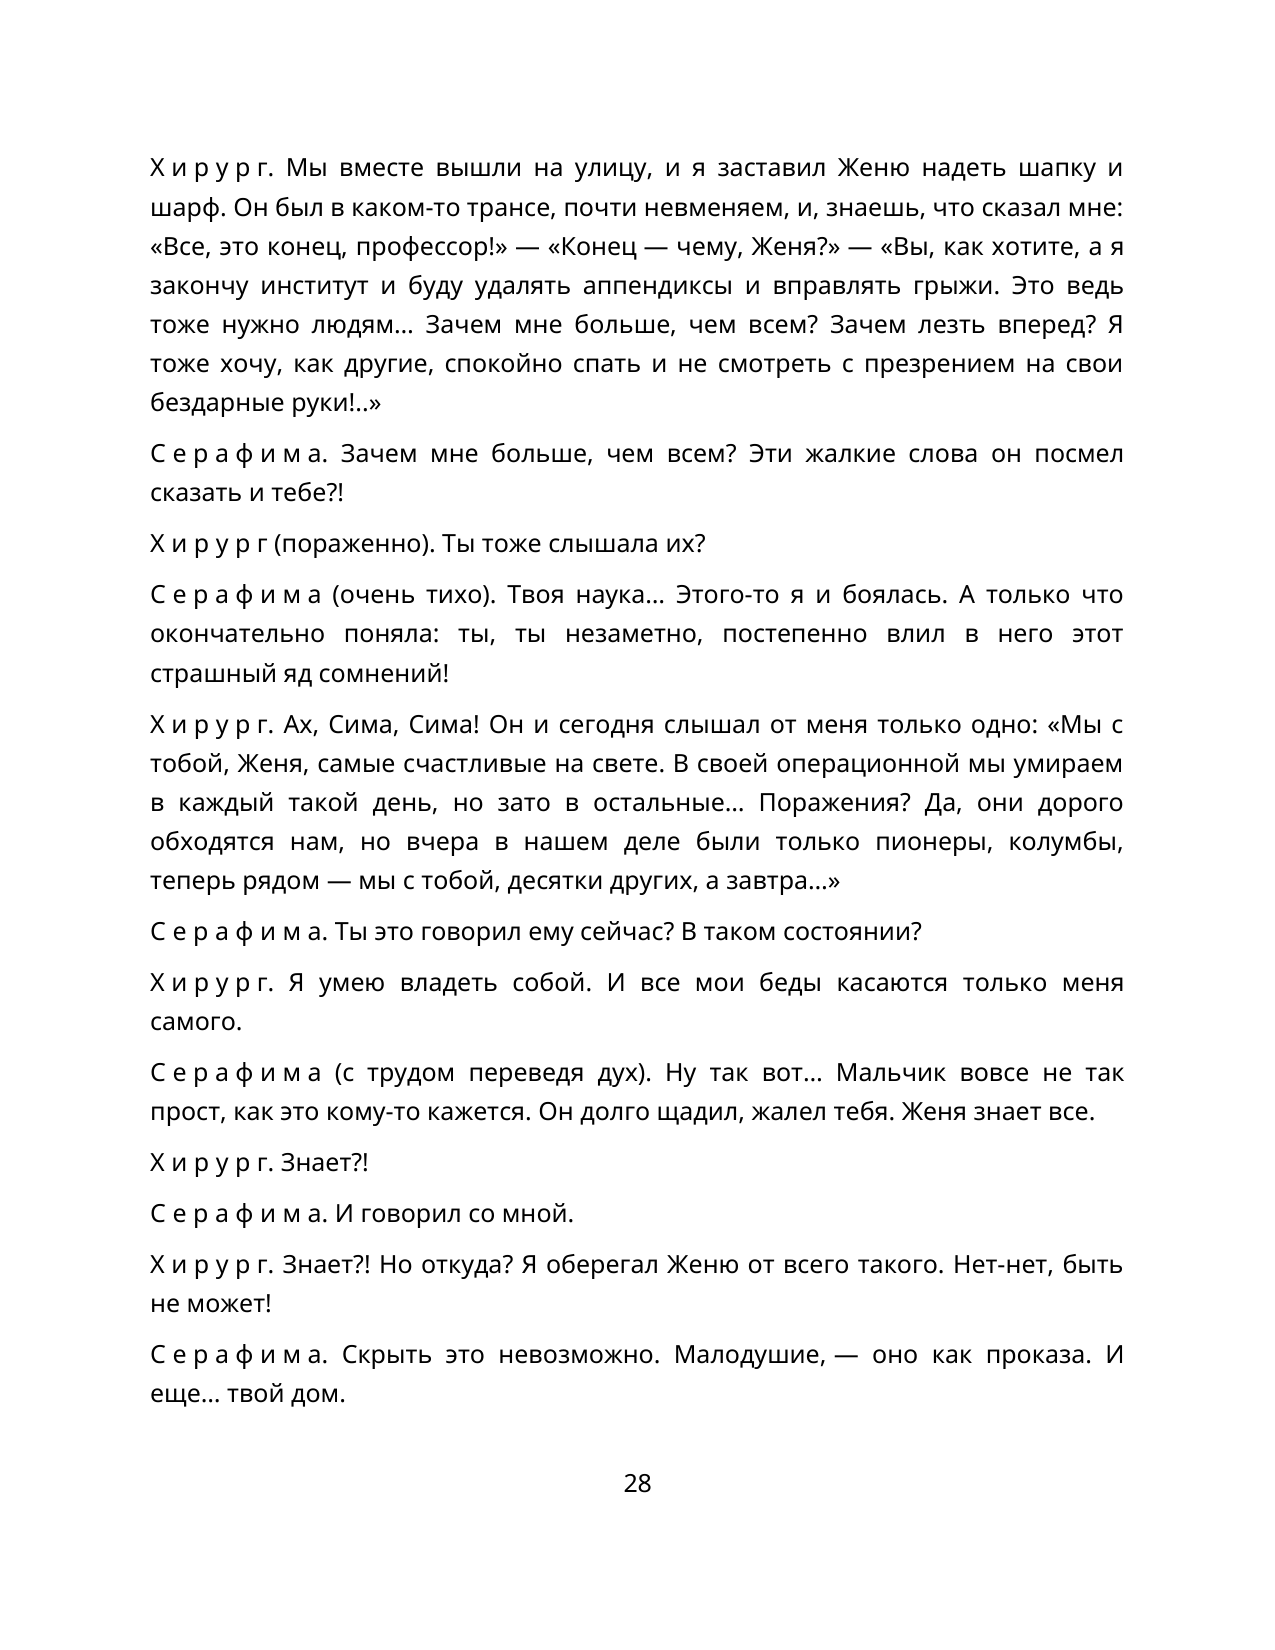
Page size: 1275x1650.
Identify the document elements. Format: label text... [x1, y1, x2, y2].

text Х и р у р г (пораженно). Ты тоже слышала их? [150, 526, 1125, 560]
text С е р а ф и м а. Скрыть это невозможно. Малодушие, — оно как проказа. И еще… твой дом. [150, 1337, 1125, 1410]
text С е р а ф и м а (с трудом переведя дух). Ну так вот… Мальчик вовсе не так прост, как это кому-то кажется. Он долго щадил, жалел тебя. Женя знает все. [150, 1055, 1125, 1128]
text Х и р у р г. Мы вместе вышли на улицу, и я заставил Женю надеть шапку и шарф. Он был в каком-то трансе, почти невменяем, и, знаешь, что сказал мне: «Все, это конец, профессор!» — «Конец — чему, Женя?» — «Вы, как хотите, а я закончу институт и буду удалять аппендиксы и вправлять грыжи. Это ведь тоже нужно людям… Зачем мне больше, чем всем? Зачем лезть вперед? Я тоже хочу, как другие, спокойно спать и не смотреть с презрением на свои бездарные руки!..» [150, 150, 1125, 419]
text С е р а ф и м а. Ты это говорил ему сейчас? В таком состоянии? [150, 914, 1125, 948]
text С е р а ф и м а. Зачем мне больше, чем всем? Эти жалкие слова он посмел сказать и тебе?! [150, 436, 1125, 509]
text Х и р у р г. Знает?! [150, 1145, 1125, 1179]
text Х и р у р г. Я умею владеть собой. И все мои беды касаются только меня самого. [150, 965, 1125, 1038]
text Х и р у р г. Ах, Сима, Сима! Он и сегодня слышал от меня только одно: «Мы с тобой, Женя, самые счастливые на свете. В своей операционной мы умираем в каждый такой день, но зато в остальные… Поражения? Да, они дорого обходятся нам, но вчера в нашем деле были только пионеры, колумбы, теперь рядом — мы с тобой, десятки других, а завтра…» [150, 706, 1125, 897]
text С е р а ф и м а (очень тихо). Твоя наука… Этого-то я и боялась. А только что окончательно поняла: ты, ты незаметно, постепенно влил в него этот страшный яд сомнений! [150, 577, 1125, 689]
text С е р а ф и м а. И говорил со мной. [150, 1196, 1125, 1230]
text Х и р у р г. Знает?! Но откуда? Я оберегал Женю от всего такого. Нет-нет, быть не может! [150, 1247, 1125, 1320]
